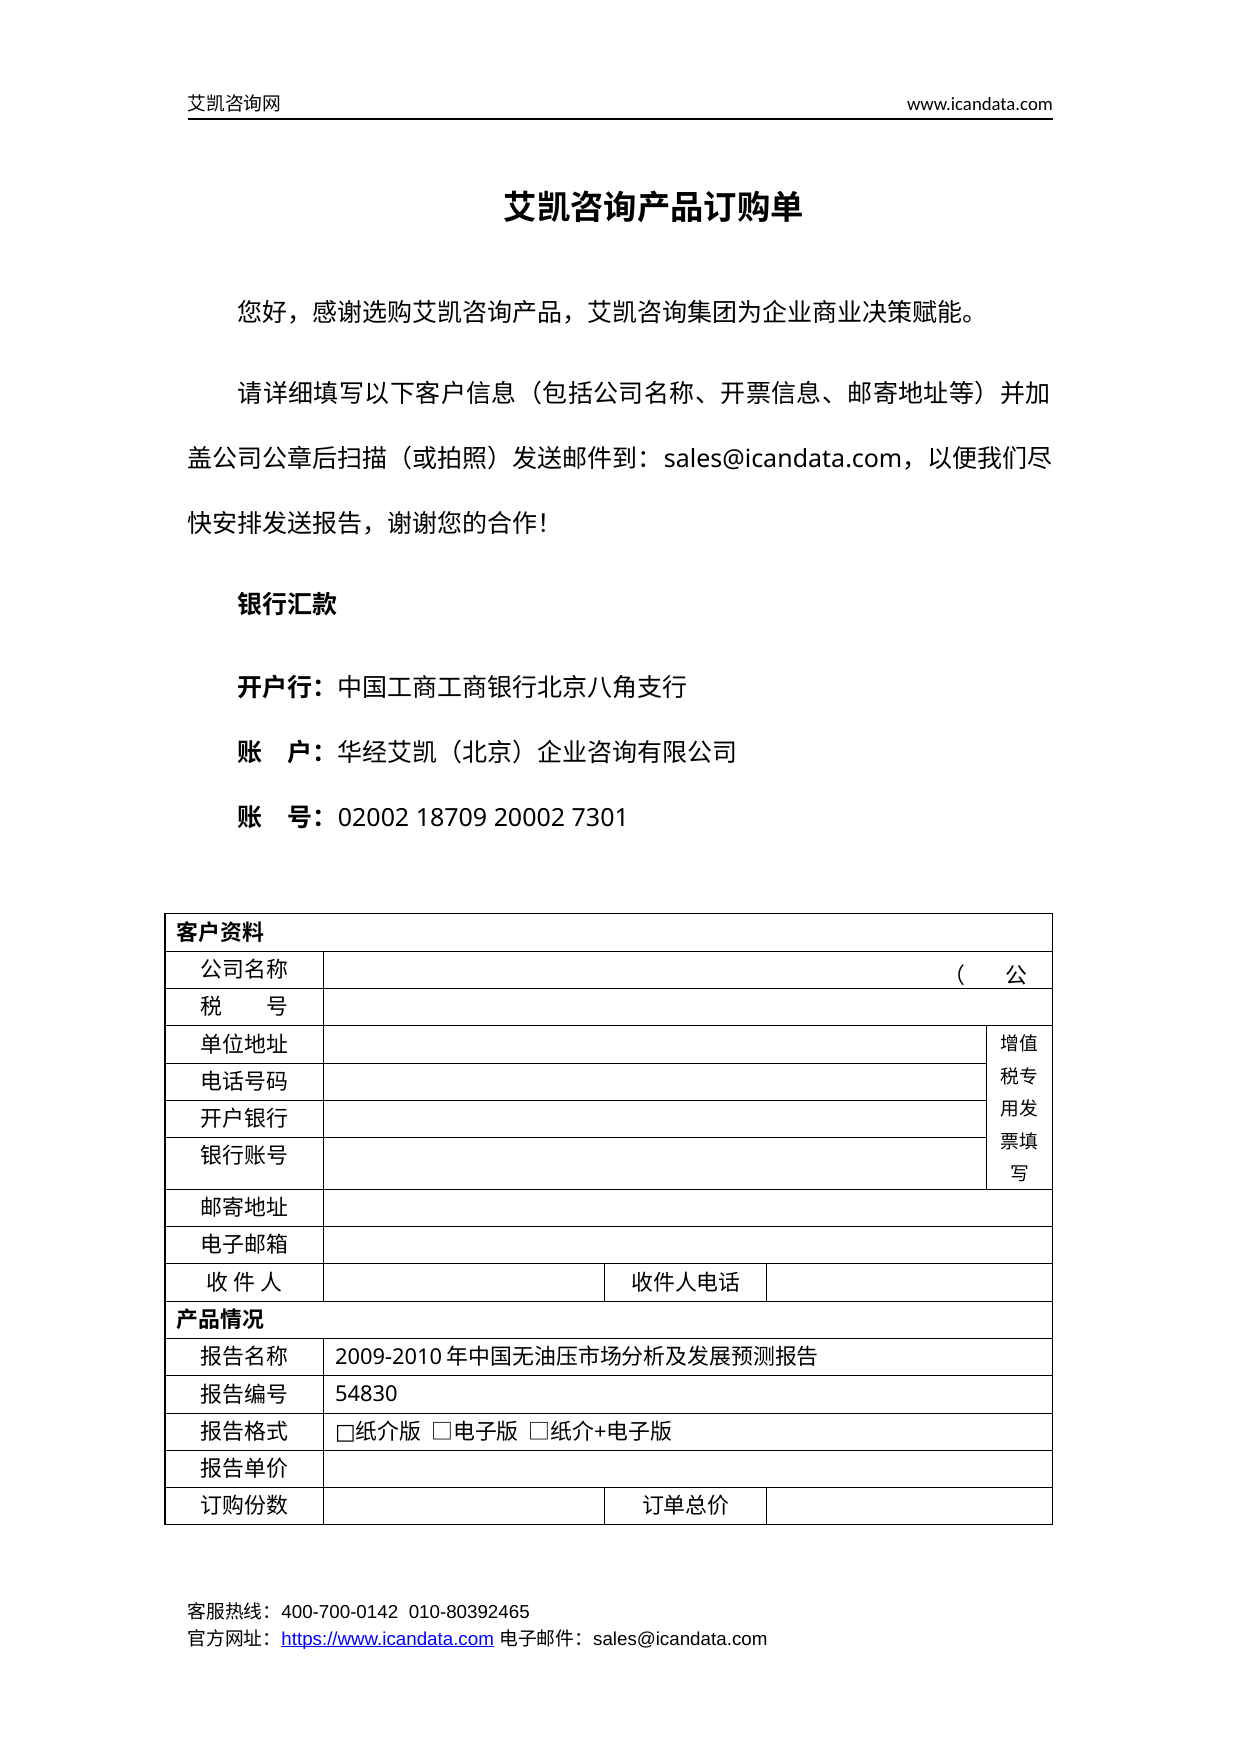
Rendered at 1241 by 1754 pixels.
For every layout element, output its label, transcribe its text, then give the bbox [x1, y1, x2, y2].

table_cell 报告单价 [166, 1451, 323, 1487]
text 银行汇款 [187, 570, 1053, 635]
text 艾凯咨询产品订购单 [187, 172, 1053, 237]
table_cell [324, 1138, 986, 1189]
table_cell 税 号 [166, 989, 323, 1025]
table_cell [324, 1064, 986, 1100]
table_cell [767, 1264, 1052, 1301]
table_cell 电话号码 [166, 1064, 323, 1100]
table_cell [324, 1227, 1052, 1263]
table_cell 报告格式 [166, 1414, 323, 1450]
table_cell 报告编号 [166, 1376, 323, 1412]
table_cell 开户银行 [166, 1101, 323, 1137]
text 开户行：中国工商工商银行北京八角支行 [187, 653, 1053, 718]
table_cell [324, 1190, 1052, 1226]
table_cell 银行账号 [166, 1138, 323, 1189]
table_cell [324, 1101, 986, 1137]
table_cell 订购份数 [166, 1488, 323, 1524]
table_cell □纸介版 □电子版 □纸介+电子版 [324, 1414, 1052, 1450]
table_cell [324, 1488, 604, 1524]
table_cell 公司名称 [166, 952, 323, 988]
table_cell [324, 989, 1052, 1025]
table_cell [324, 1026, 986, 1062]
table_cell 增值税专用发票填写 [987, 1026, 1052, 1189]
table_cell [324, 1451, 1052, 1487]
table_cell 收 件 人 [166, 1264, 323, 1301]
table_cell 邮寄地址 [166, 1190, 323, 1226]
table_cell 单位地址 [166, 1026, 323, 1062]
table_cell [767, 1488, 1052, 1524]
text 请详细填写以下客户信息（包括公司名称、开票信息、邮寄地址等）并加盖公司公章后扫描（或拍照）发送邮件到：sales@icandata.com，以便我们尽快安排发送报告，谢谢您的合作！ [187, 359, 1053, 554]
text 账 号：02002 18709 20002 7301 [187, 783, 1053, 848]
text 您好，感谢选购艾凯咨询产品，艾凯咨询集团为企业商业决策赋能。 [187, 278, 1053, 343]
table_cell 54830 [324, 1376, 1052, 1412]
text 账 户：华经艾凯（北京）企业咨询有限公司 [187, 718, 1053, 783]
table_cell 订单总价 [605, 1488, 766, 1524]
table_cell 报告名称 [166, 1339, 323, 1375]
table_cell 电子邮箱 [166, 1227, 323, 1263]
table_cell 产品情况 [166, 1302, 1052, 1338]
table_cell 收件人电话 [605, 1264, 766, 1301]
table_cell [324, 1264, 604, 1301]
table_cell 2009-2010年中国无油压市场分析及发展预测报告 [324, 1339, 1052, 1375]
table_cell [324, 952, 1052, 988]
table_header 客户资料 [166, 914, 1052, 951]
